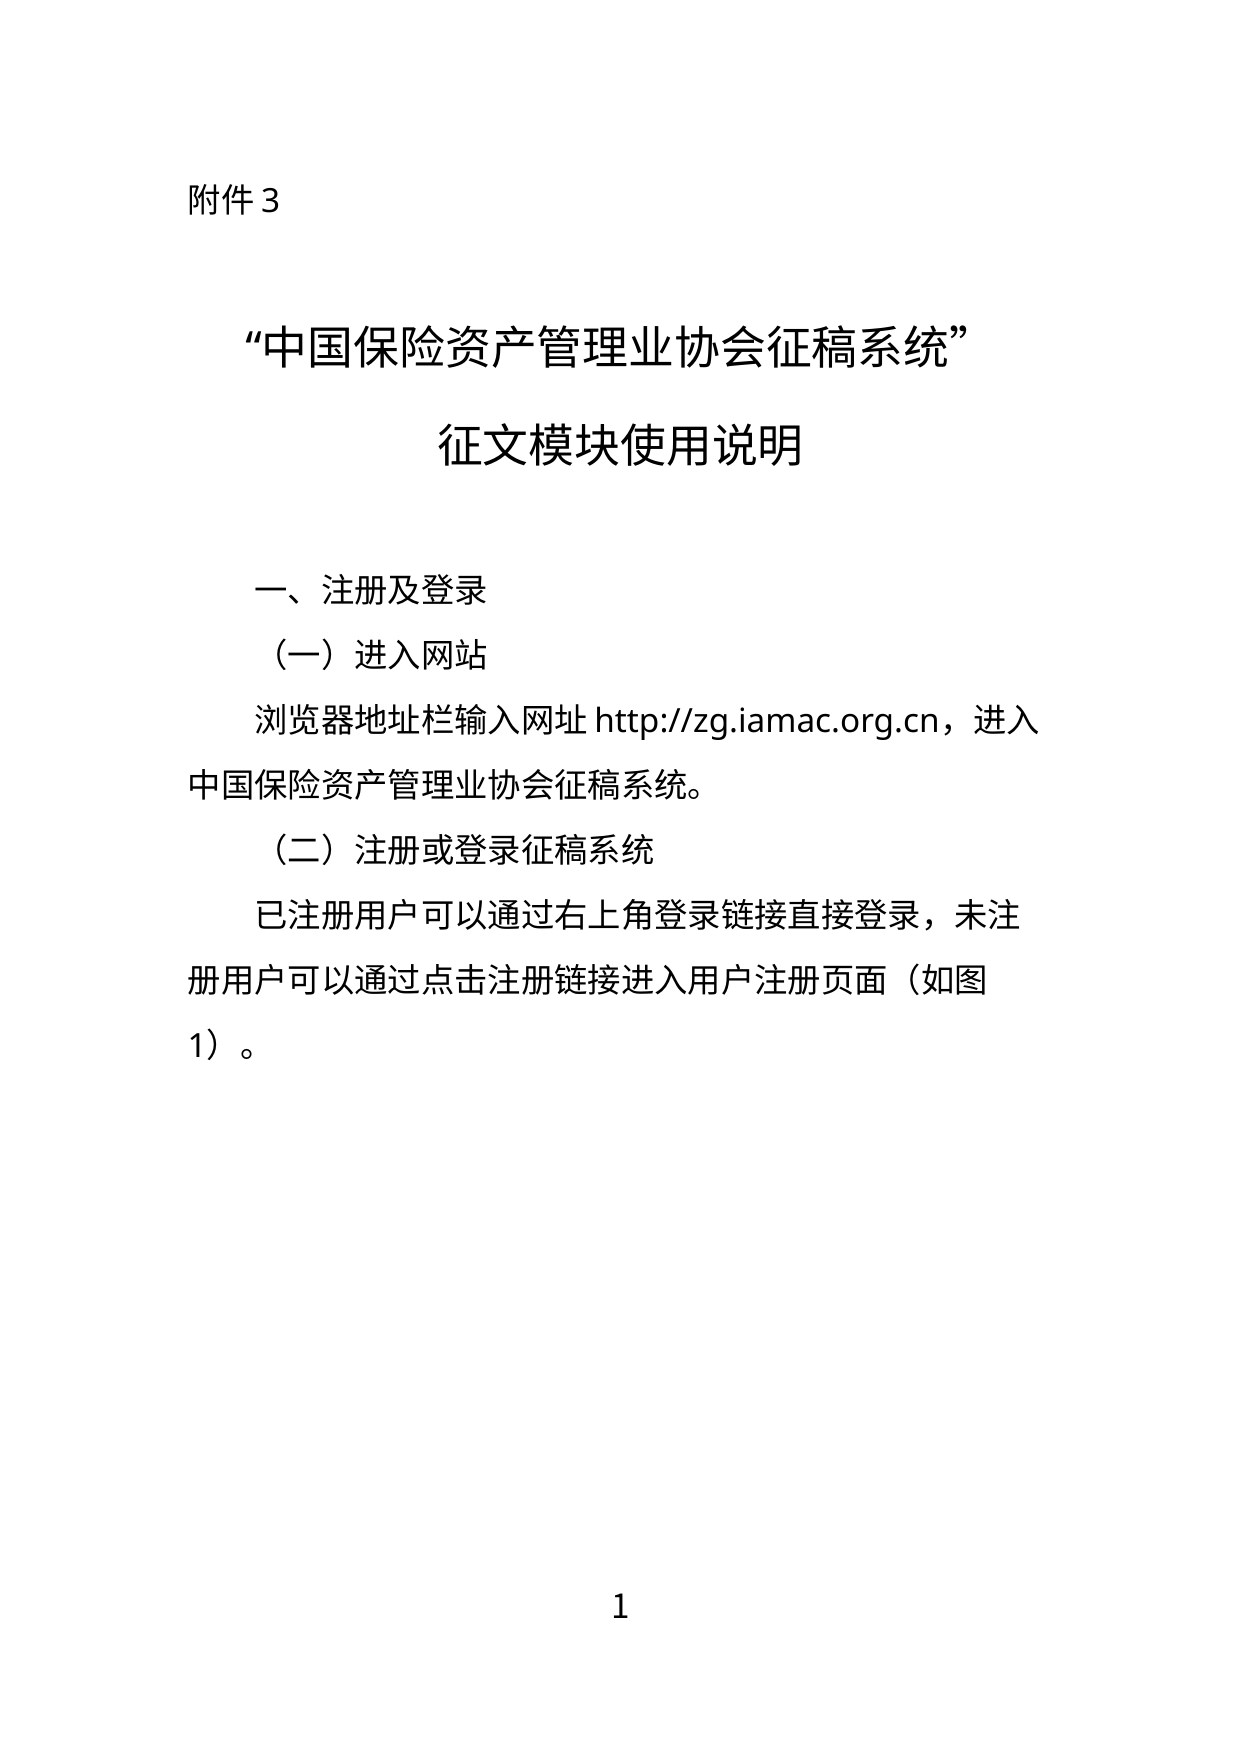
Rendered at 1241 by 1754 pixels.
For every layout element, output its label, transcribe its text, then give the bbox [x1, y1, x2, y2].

text 浏览器地址栏输入网址http://zg.iamac.org.cn，进入中国保险资产管理业协会征稿系统。 [187, 686, 1053, 816]
text （一）进入网站 [187, 621, 1053, 686]
text 征文模块使用说明 [187, 393, 1053, 491]
text “中国保险资产管理业协会征稿系统” [187, 296, 1053, 393]
text （二）注册或登录征稿系统 [187, 816, 1053, 881]
text 一、注册及登录 [187, 556, 1053, 621]
text 已注册用户可以通过右上角登录链接直接登录，未注册用户可以通过点击注册链接进入用户注册页面（如图1）。 [187, 881, 1053, 1076]
text 附件3 [187, 166, 1053, 231]
